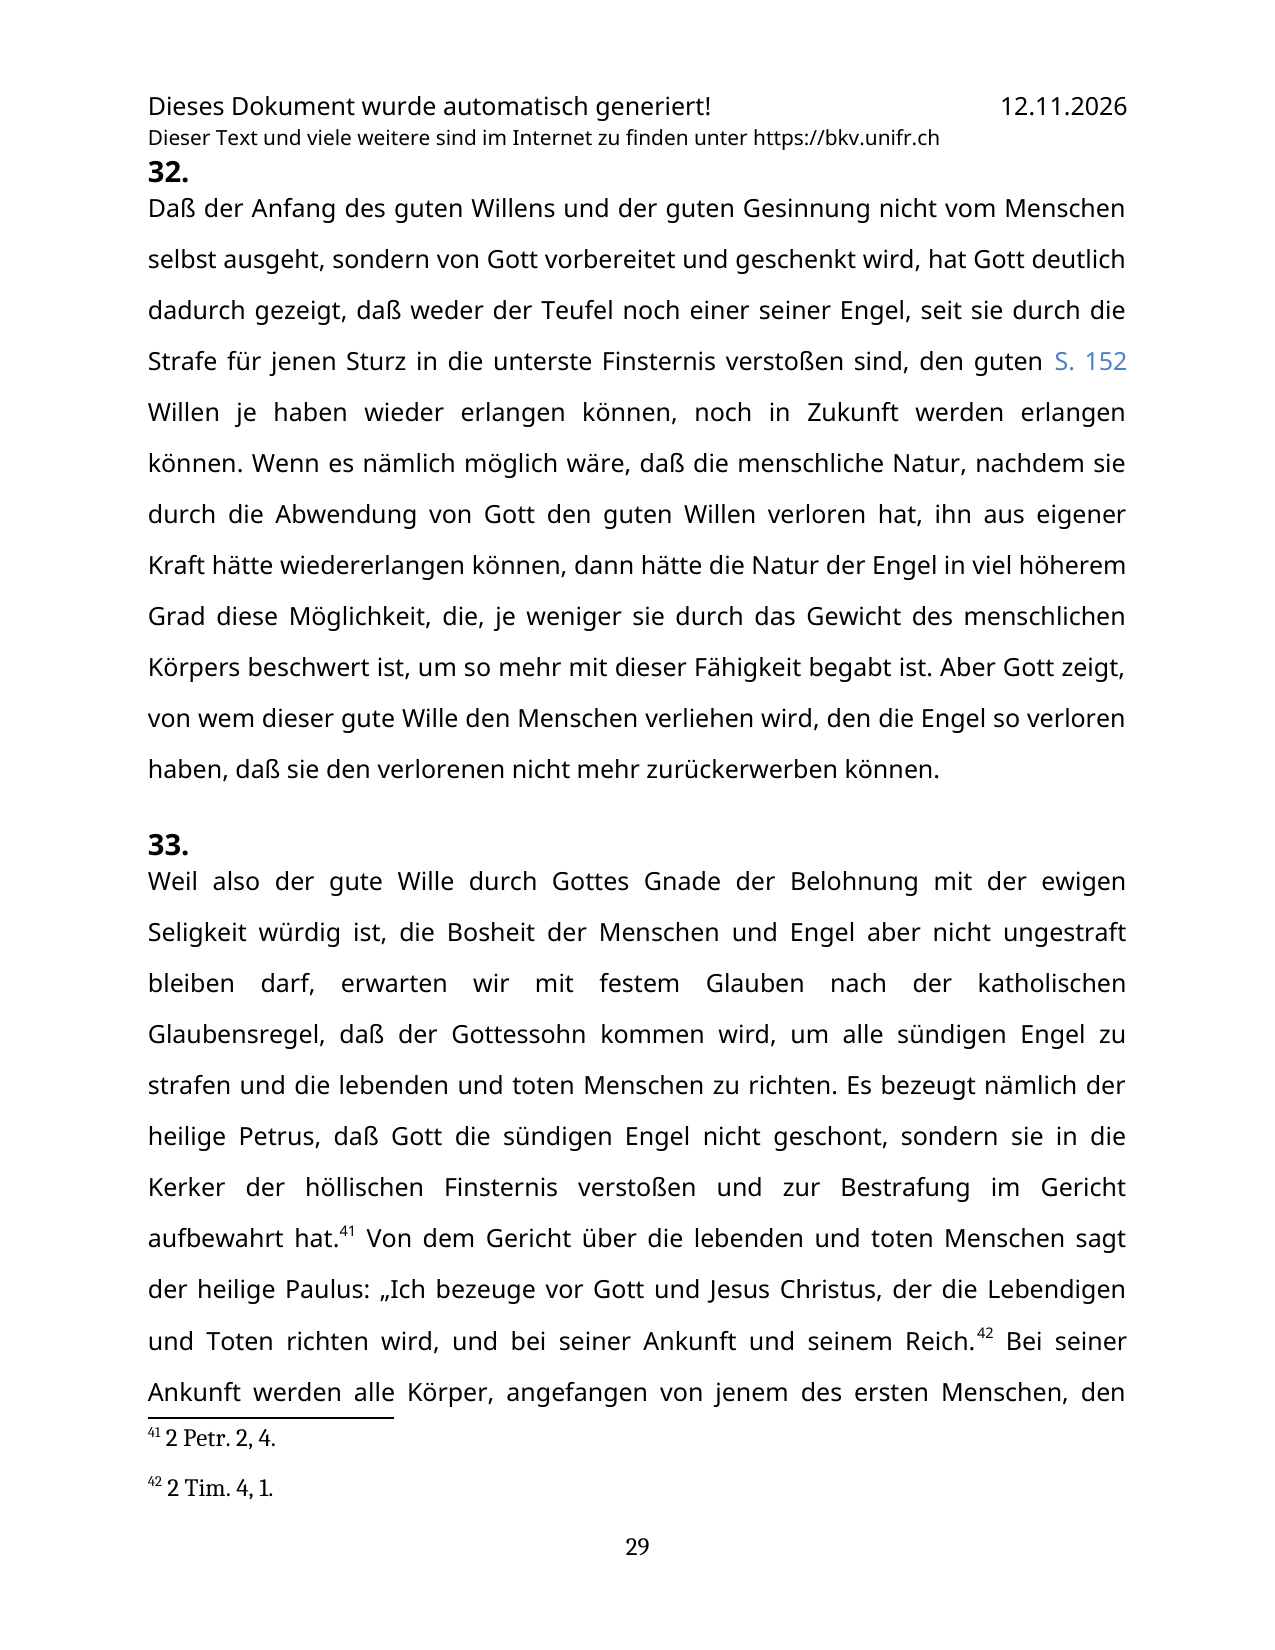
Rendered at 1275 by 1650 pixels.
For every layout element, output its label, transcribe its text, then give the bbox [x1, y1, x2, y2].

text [148, 864, 1127, 1408]
subtitle 32. [148, 151, 1127, 191]
subtitle 33. [148, 824, 1127, 864]
text Daß der Anfang des guten Willens und der guten Gesinnung nicht vom Menschen selbst ausgeht, sondern von Gott vorbereitet und geschenkt wird, hat Gott deutlich dadurch gezeigt, daß weder der Teufel noch einer seiner Engel, seit sie durch die Strafe für jenen Sturz in die unterste Finsternis verstoßen sind, den guten S. 152 Willen je haben wieder erlangen können, noch in Zukunft werden erlangen können. Wenn es nämlich möglich wäre, daß die menschliche Natur, nachdem sie durch die Abwendung von Gott den guten Willen verloren hat, ihn aus eigener Kraft hätte wiedererlangen können, dann hätte die Natur der Engel in viel höherem Grad diese Möglichkeit, die, je weniger sie durch das Gewicht des menschlichen Körpers beschwert ist, um so mehr mit dieser Fähigkeit begabt ist. Aber Gott zeigt, von wem dieser gute Wille den Menschen verliehen wird, den die Engel so verloren haben, daß sie den verlorenen nicht mehr zurückerwerben können. [148, 191, 1127, 786]
